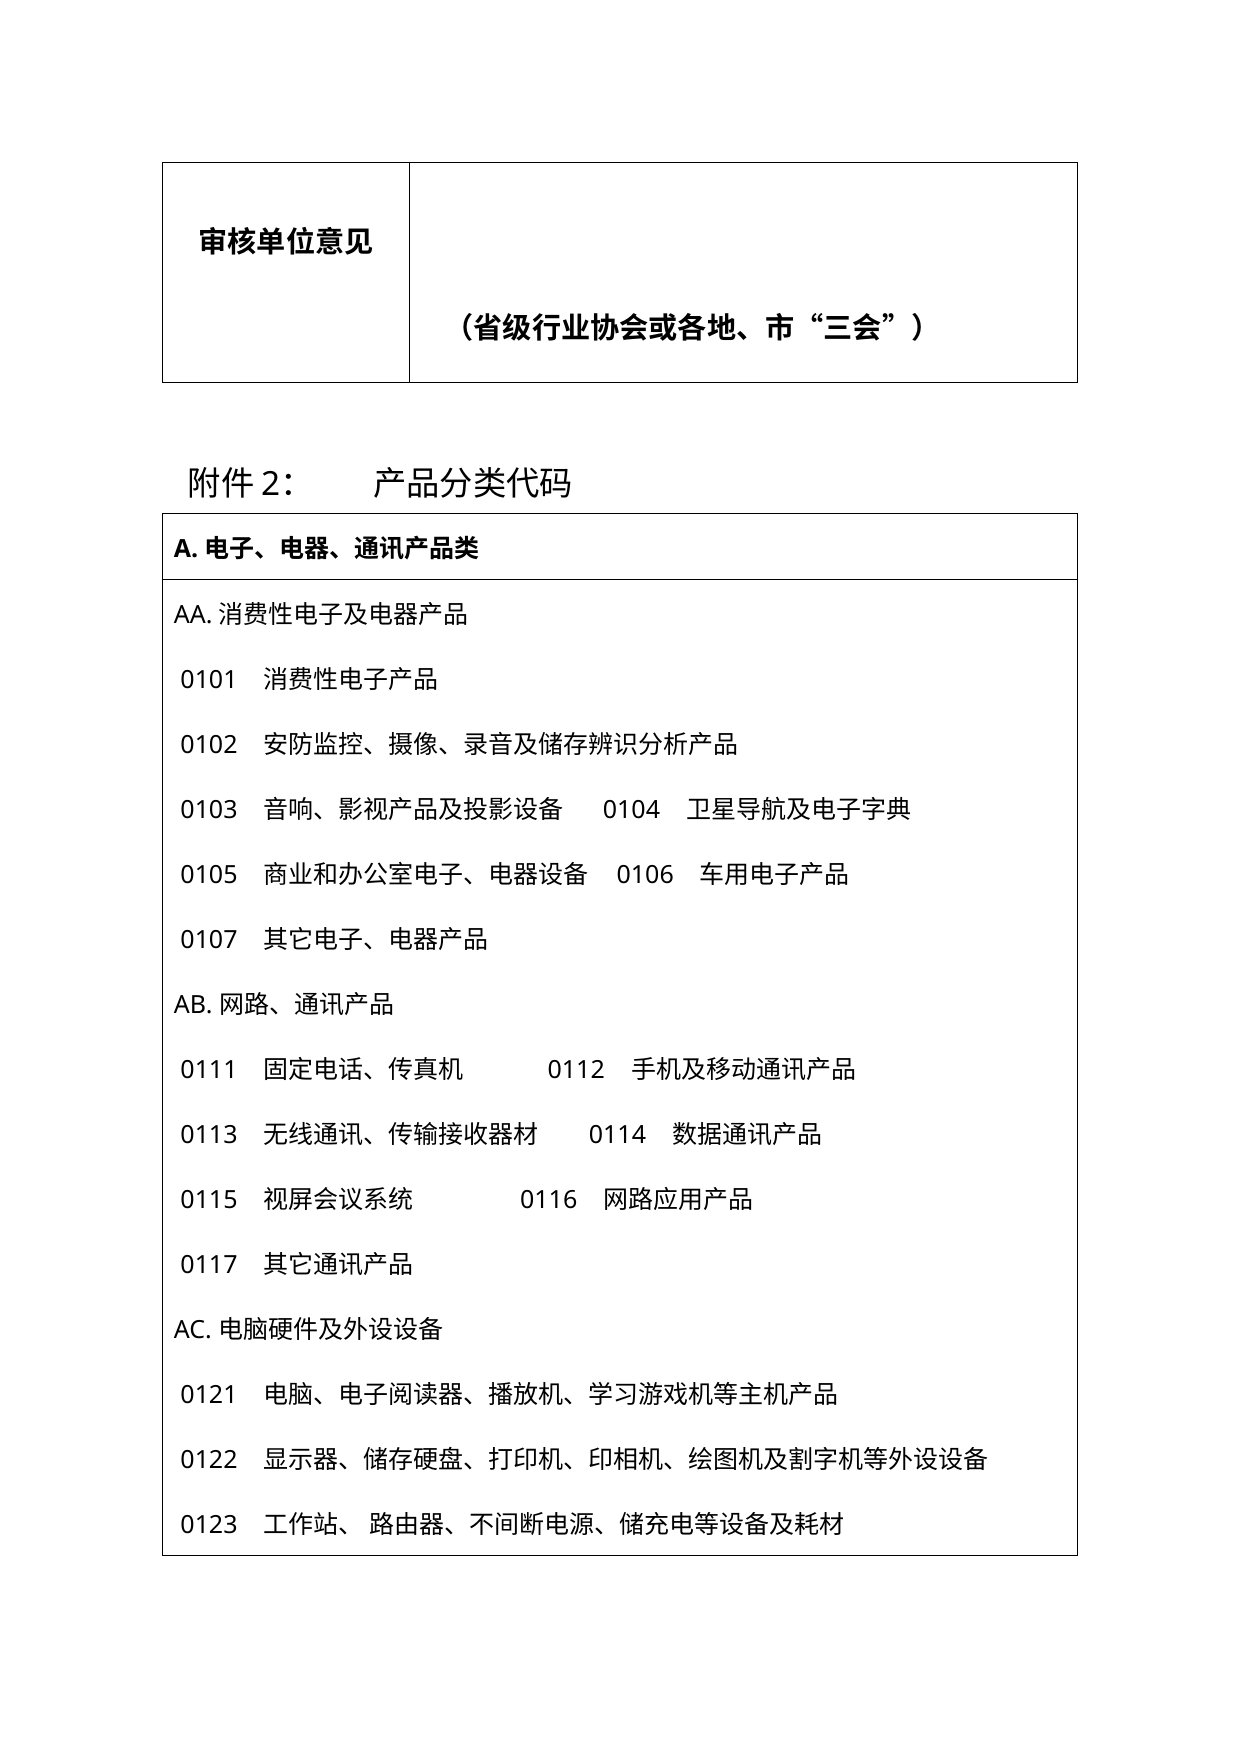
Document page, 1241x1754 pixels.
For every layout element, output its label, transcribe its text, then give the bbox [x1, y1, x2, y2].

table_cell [163, 580, 1077, 1555]
table_cell 审核单位意见 [163, 163, 409, 382]
table_header A. 电子、电器、通讯产品类 [163, 514, 1077, 579]
table_cell （省级行业协会或各地、市“三会”） [410, 163, 1077, 382]
text 附件2： 产品分类代码 [187, 448, 1053, 513]
